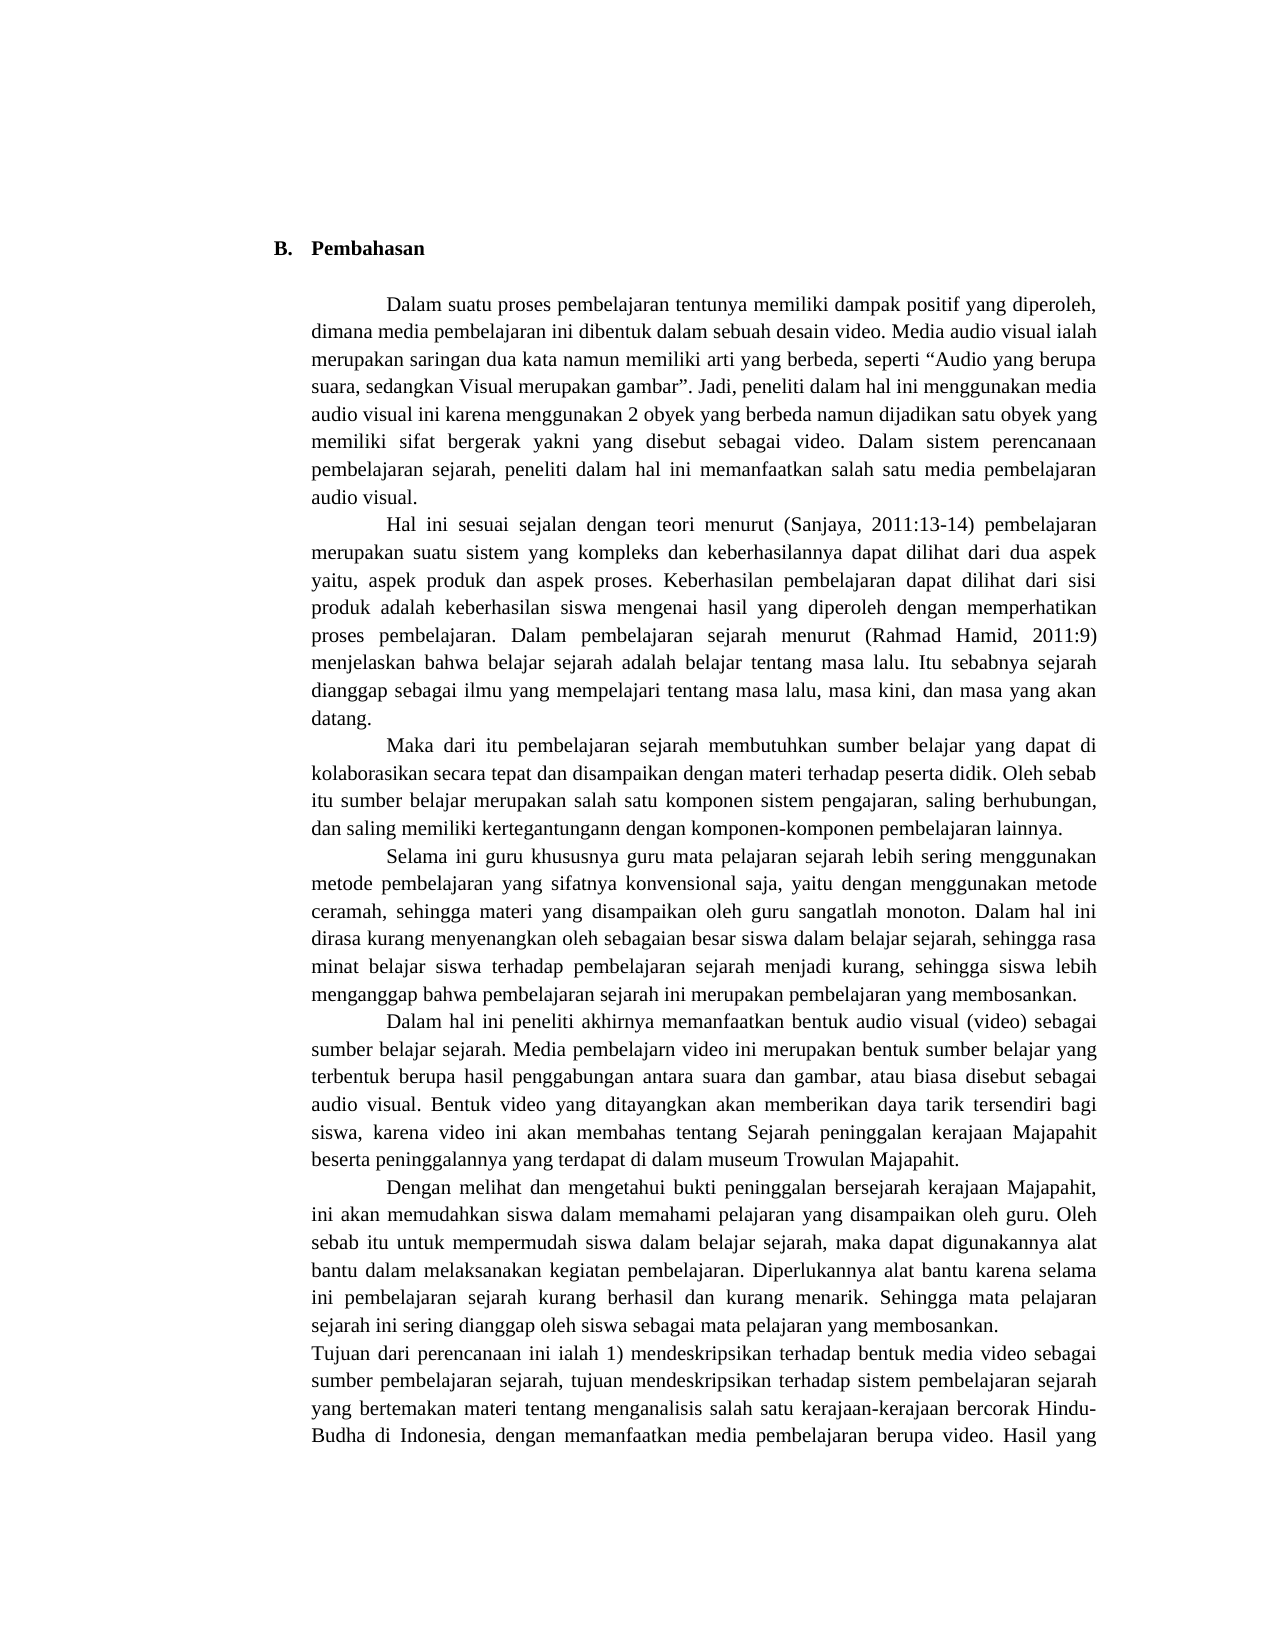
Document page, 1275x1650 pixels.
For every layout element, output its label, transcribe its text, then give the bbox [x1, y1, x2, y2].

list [311, 1340, 1098, 1447]
list Pembahasan [274, 236, 1098, 260]
list Selama ini guru khususnya guru mata pelajaran sejarah lebih sering menggunakan metode pembelajaran yang sifatnya konvensional saja, yaitu dengan menggunakan metode ceramah, sehingga materi yang disampaikan oleh guru sangatlah monoton. Dalam hal ini dirasa kurang menyenangkan oleh sebagaian besar siswa dalam belajar sejarah, sehingga rasa minat belajar siswa terhadap pembelajaran sejarah menjadi kurang, sehingga siswa lebih menganggap bahwa pembelajaran sejarah ini merupakan pembelajaran yang membosankan. [311, 843, 1098, 1006]
list Dalam suatu proses pembelajaran tentunya memiliki dampak positif yang diperoleh, dimana media pembelajaran ini dibentuk dalam sebuah desain video. Media audio visual ialah merupakan saringan dua kata namun memiliki arti yang berbeda, seperti “Audio yang berupa suara, sedangkan Visual merupakan gambar”. Jadi, peneliti dalam hal ini menggunakan media audio visual ini karena menggunakan 2 obyek yang berbeda namun dijadikan satu obyek yang memiliki sifat bergerak yakni yang disebut sebagai video. Dalam sistem perencanaan pembelajaran sejarah, peneliti dalam hal ini memanfaatkan salah satu media pembelajaran audio visual. [311, 291, 1098, 509]
list Dalam hal ini peneliti akhirnya memanfaatkan bentuk audio visual (video) sebagai sumber belajar sejarah. Media pembelajarn video ini merupakan bentuk sumber belajar yang terbentuk berupa hasil penggabungan antara suara dan gambar, atau biasa disebut sebagai audio visual. Bentuk video yang ditayangkan akan memberikan daya tarik tersendiri bagi siswa, karena video ini akan membahas tentang Sejarah peninggalan kerajaan Majapahit beserta peninggalannya yang terdapat di dalam museum Trowulan Majapahit. [311, 1009, 1098, 1171]
list Dengan melihat dan mengetahui bukti peninggalan bersejarah kerajaan Majapahit, ini akan memudahkan siswa dalam memahami pelajaran yang disampaikan oleh guru. Oleh sebab itu untuk mempermudah siswa dalam belajar sejarah, maka dapat digunakannya alat bantu dalam melaksanakan kegiatan pembelajaran. Diperlukannya alat bantu karena selama ini pembelajaran sejarah kurang berhasil dan kurang menarik. Sehingga mata pelajaran sejarah ini sering dianggap oleh siswa sebagai mata pelajaran yang membosankan. [311, 1175, 1098, 1337]
list Hal ini sesuai sejalan dengan teori menurut (Sanjaya, 2011:13-14) pembelajaran merupakan suatu sistem yang kompleks dan keberhasilannya dapat dilihat dari dua aspek yaitu, aspek produk dan aspek proses. Keberhasilan pembelajaran dapat dilihat dari sisi produk adalah keberhasilan siswa mengenai hasil yang diperoleh dengan memperhatikan proses pembelajaran. Dalam pembelajaran sejarah menurut (Rahmad Hamid, 2011:9) menjelaskan bahwa belajar sejarah adalah belajar tentang masa lalu. Itu sebabnya sejarah dianggap sebagai ilmu yang mempelajari tentang masa lalu, masa kini, dan masa yang akan datang. [311, 512, 1098, 729]
list Maka dari itu pembelajaran sejarah membutuhkan sumber belajar yang dapat di kolaborasikan secara tepat dan disampaikan dengan materi terhadap peserta didik. Oleh sebab itu sumber belajar merupakan salah satu komponen sistem pengajaran, saling berhubungan, dan saling memiliki kertegantungann dengan komponen-komponen pembelajaran lainnya. [311, 733, 1098, 840]
